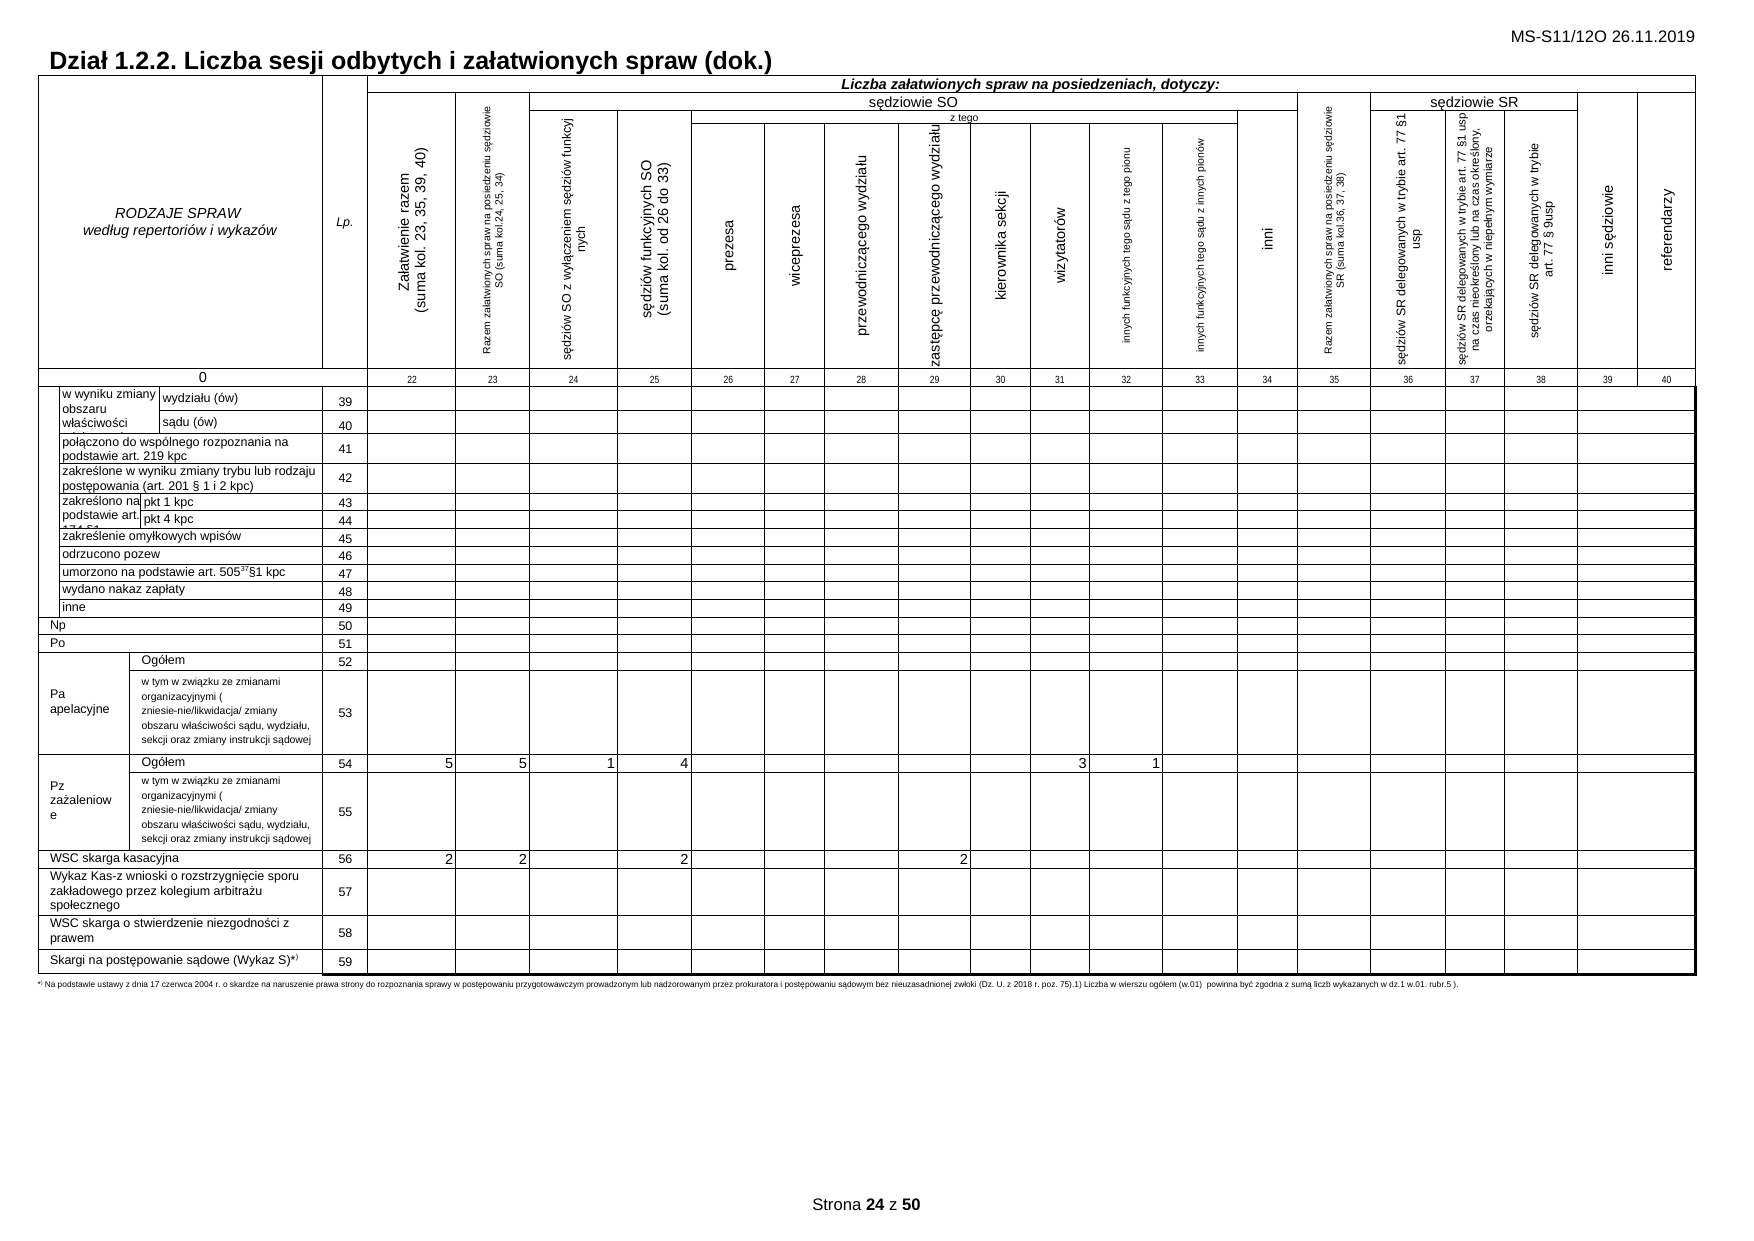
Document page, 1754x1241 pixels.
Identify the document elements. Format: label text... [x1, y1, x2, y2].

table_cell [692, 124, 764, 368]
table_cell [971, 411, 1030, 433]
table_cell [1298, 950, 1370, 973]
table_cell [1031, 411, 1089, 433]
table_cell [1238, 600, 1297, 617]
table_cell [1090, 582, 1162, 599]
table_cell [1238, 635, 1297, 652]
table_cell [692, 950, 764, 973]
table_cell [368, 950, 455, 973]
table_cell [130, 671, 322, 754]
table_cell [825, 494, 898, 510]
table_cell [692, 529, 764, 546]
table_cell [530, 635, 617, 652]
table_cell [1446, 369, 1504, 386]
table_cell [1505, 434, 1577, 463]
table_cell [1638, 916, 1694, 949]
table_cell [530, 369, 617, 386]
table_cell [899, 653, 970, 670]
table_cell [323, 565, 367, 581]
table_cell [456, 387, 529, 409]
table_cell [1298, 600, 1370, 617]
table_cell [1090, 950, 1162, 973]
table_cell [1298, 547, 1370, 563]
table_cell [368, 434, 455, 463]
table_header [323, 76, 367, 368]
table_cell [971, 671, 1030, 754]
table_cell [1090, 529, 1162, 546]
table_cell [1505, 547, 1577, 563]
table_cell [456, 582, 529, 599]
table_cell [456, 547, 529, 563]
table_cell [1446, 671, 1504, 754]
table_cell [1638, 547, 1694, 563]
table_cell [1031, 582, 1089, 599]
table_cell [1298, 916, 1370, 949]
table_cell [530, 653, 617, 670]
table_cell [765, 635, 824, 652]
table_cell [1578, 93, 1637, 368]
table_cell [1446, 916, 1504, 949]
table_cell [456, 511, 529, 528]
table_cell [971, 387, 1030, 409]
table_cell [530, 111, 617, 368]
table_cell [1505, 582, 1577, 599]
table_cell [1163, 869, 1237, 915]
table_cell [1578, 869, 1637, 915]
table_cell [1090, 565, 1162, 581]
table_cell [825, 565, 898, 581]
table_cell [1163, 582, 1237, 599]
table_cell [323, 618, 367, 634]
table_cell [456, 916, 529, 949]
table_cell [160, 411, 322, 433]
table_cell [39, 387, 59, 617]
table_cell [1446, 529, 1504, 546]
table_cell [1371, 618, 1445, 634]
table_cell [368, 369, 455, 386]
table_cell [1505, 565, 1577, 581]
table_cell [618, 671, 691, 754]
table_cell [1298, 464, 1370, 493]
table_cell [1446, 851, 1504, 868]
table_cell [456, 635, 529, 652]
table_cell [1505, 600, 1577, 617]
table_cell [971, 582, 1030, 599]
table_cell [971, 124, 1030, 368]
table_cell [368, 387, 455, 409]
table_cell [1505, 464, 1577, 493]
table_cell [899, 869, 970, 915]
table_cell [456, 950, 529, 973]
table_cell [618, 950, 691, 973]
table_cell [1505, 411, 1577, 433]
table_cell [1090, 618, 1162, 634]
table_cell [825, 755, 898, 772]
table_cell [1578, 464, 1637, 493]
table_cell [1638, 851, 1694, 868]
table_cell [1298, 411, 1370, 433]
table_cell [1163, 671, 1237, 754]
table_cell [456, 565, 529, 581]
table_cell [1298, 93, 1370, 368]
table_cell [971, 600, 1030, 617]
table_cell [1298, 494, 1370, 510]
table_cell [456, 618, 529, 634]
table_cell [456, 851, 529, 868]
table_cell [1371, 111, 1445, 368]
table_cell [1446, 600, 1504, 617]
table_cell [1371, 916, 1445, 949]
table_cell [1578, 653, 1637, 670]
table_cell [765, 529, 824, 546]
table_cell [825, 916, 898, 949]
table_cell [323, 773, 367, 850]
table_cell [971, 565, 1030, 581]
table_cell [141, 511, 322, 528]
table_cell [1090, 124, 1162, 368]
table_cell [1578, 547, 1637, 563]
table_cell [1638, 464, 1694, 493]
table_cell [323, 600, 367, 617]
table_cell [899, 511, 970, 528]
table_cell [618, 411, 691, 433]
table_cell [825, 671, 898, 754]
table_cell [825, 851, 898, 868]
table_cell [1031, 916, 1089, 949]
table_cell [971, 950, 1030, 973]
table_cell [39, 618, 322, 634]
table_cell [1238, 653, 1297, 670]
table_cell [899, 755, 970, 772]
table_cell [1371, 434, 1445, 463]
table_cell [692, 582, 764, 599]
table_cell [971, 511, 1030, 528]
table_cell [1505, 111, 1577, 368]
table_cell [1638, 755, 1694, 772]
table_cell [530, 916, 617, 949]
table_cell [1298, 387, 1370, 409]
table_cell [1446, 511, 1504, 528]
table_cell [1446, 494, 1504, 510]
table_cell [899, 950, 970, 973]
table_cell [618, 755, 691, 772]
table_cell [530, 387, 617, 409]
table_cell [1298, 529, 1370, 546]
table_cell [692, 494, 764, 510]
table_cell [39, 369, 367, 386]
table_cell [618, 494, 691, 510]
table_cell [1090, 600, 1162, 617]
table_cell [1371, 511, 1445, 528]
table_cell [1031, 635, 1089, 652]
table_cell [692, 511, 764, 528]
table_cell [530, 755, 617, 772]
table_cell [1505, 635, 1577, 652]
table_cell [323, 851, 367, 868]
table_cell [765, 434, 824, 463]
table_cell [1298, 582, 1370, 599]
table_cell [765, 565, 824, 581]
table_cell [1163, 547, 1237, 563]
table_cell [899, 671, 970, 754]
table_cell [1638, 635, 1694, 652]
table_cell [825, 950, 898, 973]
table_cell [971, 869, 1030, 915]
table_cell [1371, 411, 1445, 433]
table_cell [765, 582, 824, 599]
text Dział 1.2.2. Liczba sesji odbytych i załatwionych spraw (dok.) [49, 46, 1695, 74]
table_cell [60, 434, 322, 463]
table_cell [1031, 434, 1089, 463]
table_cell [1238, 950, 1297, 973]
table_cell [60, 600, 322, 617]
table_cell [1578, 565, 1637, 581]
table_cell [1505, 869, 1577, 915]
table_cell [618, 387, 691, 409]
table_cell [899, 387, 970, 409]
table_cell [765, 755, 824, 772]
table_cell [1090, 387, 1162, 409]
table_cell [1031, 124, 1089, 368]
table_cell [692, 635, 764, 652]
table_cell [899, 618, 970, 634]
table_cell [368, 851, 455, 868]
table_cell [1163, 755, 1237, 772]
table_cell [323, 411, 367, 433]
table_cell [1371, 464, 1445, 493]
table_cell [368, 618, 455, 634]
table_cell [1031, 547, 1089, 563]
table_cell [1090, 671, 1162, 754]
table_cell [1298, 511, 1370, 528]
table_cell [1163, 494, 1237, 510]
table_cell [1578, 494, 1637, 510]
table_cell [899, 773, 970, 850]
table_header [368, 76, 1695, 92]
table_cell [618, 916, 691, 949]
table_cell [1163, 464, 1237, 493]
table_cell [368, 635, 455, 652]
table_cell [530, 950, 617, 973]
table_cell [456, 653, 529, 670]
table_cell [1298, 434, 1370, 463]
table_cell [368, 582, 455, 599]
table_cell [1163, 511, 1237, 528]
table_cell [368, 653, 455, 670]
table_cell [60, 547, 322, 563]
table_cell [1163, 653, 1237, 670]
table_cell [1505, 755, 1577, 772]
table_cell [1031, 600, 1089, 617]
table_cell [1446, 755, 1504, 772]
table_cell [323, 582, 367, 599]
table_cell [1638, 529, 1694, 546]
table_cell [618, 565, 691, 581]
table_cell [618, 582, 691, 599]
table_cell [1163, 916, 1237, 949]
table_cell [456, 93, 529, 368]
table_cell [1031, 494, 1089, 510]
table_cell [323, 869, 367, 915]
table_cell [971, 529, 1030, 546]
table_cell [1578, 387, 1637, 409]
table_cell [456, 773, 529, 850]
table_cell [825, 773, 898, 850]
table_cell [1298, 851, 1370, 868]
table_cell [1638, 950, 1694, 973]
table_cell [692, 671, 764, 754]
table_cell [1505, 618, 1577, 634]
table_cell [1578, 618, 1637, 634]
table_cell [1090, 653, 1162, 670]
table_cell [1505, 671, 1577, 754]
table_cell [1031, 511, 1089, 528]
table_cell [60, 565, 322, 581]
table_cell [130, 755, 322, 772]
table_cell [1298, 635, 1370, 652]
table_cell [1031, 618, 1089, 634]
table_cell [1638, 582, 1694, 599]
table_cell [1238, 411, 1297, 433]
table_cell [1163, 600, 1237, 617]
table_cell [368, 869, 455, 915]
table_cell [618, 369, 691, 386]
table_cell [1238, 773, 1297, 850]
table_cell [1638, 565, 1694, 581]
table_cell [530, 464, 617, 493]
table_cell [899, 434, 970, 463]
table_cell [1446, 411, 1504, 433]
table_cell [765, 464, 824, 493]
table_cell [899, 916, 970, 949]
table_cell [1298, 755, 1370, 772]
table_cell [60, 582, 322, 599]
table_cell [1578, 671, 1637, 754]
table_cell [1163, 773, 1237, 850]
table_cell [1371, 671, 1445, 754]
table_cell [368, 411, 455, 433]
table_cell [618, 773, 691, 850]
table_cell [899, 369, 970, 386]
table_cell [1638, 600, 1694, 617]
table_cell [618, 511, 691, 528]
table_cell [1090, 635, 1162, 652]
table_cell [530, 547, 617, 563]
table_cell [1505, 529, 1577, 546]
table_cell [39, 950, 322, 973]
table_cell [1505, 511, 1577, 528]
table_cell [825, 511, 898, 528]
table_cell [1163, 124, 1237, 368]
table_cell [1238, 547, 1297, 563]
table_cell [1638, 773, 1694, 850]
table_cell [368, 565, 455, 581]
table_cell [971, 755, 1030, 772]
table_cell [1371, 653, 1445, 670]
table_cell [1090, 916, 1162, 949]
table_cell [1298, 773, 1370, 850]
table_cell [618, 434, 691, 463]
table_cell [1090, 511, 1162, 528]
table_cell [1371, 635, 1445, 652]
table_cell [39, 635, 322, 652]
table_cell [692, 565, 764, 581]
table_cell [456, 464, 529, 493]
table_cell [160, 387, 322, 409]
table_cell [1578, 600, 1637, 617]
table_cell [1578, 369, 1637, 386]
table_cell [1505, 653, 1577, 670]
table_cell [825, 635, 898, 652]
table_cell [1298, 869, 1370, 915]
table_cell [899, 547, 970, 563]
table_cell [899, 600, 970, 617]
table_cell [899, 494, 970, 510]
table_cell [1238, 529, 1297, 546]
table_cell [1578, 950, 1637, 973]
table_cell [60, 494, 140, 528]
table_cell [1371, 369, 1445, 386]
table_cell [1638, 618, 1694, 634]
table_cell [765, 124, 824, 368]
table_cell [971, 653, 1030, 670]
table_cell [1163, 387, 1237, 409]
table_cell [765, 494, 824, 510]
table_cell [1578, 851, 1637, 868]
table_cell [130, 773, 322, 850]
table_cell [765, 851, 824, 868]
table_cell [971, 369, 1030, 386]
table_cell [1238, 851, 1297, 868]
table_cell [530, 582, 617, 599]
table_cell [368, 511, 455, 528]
text *) Na podstawie ustawy z dnia 17 czerwca 2004 r. o skardze na naruszenie prawa strony do rozpoznania sprawy w postępowaniu przygotowawczym prowadzonym lub nadzorowanym przez prokuratora i postępowaniu sądowym bez nieuzasadnionej zwłoki (Dz. U. z 2018 r. poz. 75).1) Liczba w wierszu ogółem (w.01) powinna być zgodna z sumą liczb wykazanych w dz.1 w.01. rubr.5 ). [37, 976, 1695, 991]
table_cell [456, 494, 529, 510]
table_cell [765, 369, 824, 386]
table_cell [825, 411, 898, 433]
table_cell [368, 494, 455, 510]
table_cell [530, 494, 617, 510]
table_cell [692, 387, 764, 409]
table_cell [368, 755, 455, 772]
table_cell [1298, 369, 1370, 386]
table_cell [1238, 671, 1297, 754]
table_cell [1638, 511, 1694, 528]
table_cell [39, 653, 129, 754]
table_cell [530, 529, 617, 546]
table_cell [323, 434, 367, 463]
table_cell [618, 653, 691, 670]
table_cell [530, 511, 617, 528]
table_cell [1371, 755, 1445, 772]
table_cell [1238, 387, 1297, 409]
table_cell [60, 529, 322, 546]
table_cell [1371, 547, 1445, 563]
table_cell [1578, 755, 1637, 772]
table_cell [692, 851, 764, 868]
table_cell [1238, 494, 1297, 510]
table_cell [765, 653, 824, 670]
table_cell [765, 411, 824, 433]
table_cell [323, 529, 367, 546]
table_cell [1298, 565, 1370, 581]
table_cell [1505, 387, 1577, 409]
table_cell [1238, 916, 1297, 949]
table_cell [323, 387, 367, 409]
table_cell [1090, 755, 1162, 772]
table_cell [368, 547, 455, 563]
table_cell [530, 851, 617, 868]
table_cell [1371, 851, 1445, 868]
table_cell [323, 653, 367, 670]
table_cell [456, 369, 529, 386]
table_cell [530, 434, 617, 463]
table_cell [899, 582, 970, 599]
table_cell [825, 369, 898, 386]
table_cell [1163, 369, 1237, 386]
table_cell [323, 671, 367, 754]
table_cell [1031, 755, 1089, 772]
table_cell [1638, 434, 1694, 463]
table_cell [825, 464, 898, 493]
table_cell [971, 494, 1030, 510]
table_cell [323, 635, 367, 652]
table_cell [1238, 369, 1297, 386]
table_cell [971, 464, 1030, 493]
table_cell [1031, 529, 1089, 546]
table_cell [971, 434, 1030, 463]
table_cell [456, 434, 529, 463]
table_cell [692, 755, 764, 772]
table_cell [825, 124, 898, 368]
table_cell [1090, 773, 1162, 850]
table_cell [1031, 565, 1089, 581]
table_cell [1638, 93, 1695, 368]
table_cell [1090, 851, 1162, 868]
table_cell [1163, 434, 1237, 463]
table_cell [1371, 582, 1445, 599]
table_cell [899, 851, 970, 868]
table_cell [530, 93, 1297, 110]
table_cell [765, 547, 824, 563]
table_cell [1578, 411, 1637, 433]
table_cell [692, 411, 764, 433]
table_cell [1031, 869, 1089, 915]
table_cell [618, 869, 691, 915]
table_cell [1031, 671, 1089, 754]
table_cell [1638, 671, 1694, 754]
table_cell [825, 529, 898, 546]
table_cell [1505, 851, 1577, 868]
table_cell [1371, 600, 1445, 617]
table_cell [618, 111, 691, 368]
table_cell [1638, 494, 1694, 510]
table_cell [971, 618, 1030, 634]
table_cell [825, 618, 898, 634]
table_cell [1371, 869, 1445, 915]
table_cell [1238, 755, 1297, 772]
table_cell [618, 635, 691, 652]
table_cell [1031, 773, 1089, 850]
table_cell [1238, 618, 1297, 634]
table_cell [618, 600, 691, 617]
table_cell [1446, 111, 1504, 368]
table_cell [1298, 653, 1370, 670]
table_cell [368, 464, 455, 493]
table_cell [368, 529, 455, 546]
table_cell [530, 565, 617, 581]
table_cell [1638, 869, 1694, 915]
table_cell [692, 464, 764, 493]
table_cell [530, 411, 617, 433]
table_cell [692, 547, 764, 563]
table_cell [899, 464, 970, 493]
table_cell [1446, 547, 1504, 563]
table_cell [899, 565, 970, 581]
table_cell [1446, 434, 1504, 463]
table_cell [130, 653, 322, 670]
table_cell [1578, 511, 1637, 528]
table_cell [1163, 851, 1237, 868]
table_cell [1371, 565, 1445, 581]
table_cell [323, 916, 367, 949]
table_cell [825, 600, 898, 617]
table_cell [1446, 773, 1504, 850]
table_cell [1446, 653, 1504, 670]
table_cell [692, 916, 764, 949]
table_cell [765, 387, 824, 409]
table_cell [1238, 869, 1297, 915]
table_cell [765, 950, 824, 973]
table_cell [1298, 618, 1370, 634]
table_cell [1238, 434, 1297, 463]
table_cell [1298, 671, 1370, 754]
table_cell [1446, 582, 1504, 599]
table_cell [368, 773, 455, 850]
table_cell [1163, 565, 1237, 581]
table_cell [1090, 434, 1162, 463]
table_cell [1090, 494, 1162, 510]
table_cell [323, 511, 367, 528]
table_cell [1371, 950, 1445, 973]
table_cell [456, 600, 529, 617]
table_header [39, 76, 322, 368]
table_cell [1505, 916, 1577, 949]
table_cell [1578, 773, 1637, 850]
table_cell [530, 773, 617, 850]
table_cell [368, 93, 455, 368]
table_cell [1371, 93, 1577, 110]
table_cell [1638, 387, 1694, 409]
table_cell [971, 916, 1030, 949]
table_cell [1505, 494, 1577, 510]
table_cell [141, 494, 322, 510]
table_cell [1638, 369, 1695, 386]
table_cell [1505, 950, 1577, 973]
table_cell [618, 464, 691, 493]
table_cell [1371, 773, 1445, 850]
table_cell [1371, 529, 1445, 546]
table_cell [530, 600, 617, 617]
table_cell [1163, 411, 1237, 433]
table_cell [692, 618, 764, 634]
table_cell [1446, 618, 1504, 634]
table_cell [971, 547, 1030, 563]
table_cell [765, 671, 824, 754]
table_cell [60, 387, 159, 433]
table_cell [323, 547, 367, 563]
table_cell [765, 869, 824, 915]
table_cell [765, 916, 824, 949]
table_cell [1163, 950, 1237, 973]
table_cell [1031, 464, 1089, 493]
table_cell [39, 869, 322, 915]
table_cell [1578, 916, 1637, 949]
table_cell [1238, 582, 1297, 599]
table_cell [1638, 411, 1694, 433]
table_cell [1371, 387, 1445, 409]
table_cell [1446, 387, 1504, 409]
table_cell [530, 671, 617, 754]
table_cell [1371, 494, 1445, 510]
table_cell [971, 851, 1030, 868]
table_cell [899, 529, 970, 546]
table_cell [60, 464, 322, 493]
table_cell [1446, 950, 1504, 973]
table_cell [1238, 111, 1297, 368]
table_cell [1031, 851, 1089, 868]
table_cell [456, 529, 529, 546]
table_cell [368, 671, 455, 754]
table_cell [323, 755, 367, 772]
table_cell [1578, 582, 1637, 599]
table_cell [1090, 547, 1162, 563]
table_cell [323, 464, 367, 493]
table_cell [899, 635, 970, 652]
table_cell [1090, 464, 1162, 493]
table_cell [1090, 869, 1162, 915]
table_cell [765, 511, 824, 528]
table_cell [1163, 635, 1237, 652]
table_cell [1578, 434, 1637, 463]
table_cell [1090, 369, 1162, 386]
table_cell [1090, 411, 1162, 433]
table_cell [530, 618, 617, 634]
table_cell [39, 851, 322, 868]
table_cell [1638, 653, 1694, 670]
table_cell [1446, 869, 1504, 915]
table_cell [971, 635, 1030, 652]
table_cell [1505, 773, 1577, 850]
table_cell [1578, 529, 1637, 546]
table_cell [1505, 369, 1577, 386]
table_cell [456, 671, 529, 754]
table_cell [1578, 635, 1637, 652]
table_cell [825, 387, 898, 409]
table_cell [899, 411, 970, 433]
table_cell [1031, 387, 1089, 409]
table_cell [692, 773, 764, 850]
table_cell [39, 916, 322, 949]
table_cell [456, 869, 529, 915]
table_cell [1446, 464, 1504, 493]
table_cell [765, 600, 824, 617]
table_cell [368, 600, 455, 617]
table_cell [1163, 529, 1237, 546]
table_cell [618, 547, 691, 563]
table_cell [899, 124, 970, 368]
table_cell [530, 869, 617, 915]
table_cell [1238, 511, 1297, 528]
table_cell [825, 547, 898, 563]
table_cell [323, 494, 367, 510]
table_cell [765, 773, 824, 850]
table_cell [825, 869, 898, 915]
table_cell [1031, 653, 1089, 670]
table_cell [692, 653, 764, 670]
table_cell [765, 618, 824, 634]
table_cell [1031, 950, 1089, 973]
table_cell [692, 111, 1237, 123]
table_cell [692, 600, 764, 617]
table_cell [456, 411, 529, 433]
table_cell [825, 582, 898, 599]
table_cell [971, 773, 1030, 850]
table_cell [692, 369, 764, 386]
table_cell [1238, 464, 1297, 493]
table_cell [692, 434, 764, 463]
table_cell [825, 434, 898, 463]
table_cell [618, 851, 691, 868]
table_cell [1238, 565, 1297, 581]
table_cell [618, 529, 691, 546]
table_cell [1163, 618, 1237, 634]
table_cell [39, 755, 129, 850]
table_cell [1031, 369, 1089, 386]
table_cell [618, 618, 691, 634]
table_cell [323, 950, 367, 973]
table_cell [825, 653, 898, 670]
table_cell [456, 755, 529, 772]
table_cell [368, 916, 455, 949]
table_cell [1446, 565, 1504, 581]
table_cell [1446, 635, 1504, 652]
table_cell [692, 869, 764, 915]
